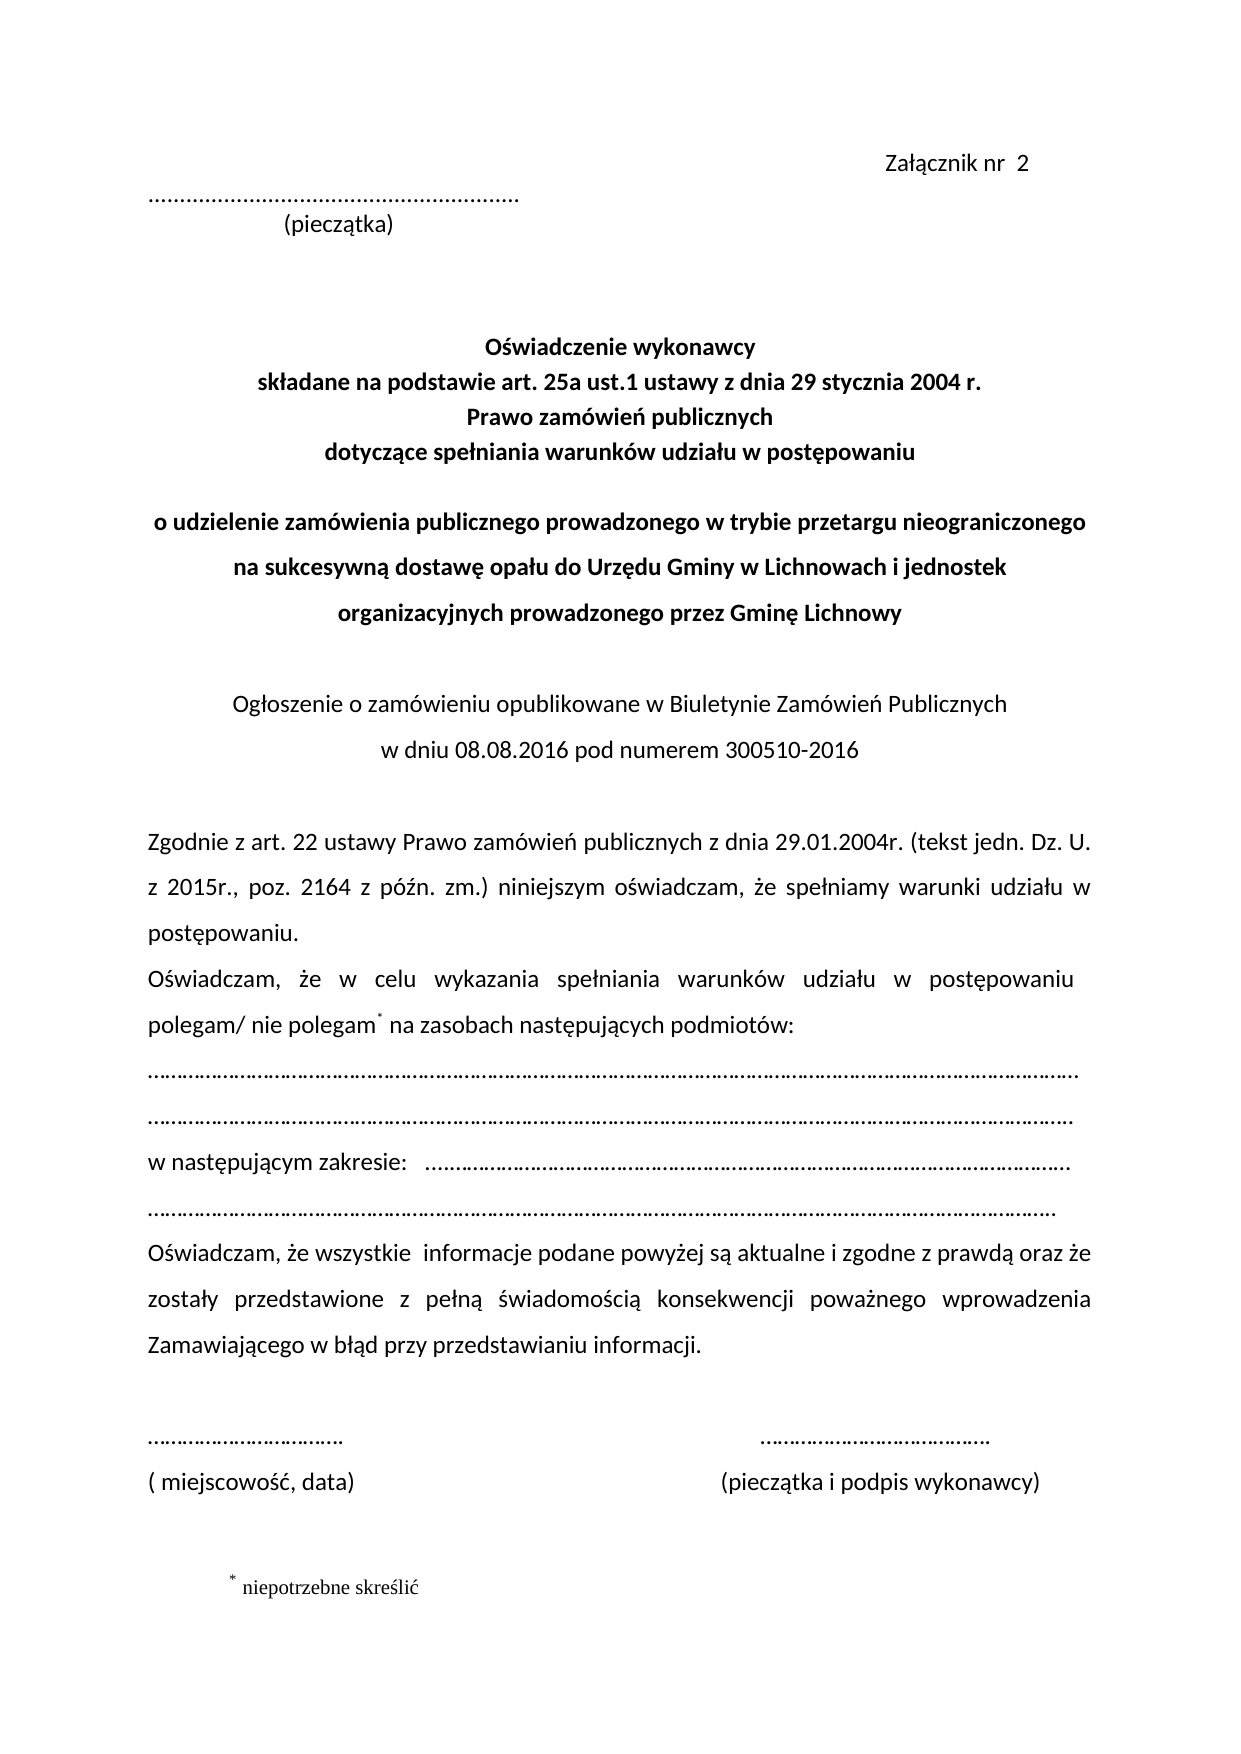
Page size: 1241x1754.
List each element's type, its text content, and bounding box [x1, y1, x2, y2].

text dotyczące spełniania warunków udziału w postępowaniu [148, 436, 1093, 466]
text o udzielenie zamówienia publicznego prowadzonego w trybie przetargu nieograniczonego na sukcesywną dostawę opału do Urzędu Gminy w Lichnowach i jednostek organizacyjnych prowadzonego przez Gminę Lichnowy [148, 506, 1093, 628]
text ……………………………. …………………………………. [148, 1420, 1093, 1451]
text ........................................................... [148, 178, 1093, 209]
text Oświadczenie wykonawcy [148, 331, 1093, 361]
text ……………………………………………………………………………………………………………………………………………………………………………………………………………………………………………………………………………………………..w następującym zakresie: ....……………………………………………………………………………………………… [148, 1054, 1093, 1176]
text ( miejscowość, data) (pieczątka i podpis wykonawcy) [148, 1466, 1093, 1497]
text Prawo zamówień publicznych [148, 401, 1093, 431]
text Oświadczam, że w celu wykazania spełniania warunków udziału w postępowaniu polegam/ nie polegam* na zasobach następujących podmiotów: [148, 963, 1093, 1039]
text ………………………………………………………………………………………………………………………………………….. [148, 1192, 1093, 1222]
text Załącznik nr 2 [885, 148, 1093, 178]
text składane na podstawie art. 25a ust.1 ustawy z dnia 29 stycznia 2004 r. [148, 366, 1093, 396]
text Zgodnie z art. 22 ustawy Prawo zamówień publicznych z dnia 29.01.2004r. (tekst jedn. Dz. U. z 2015r., poz. 2164 z późn. zm.) niniejszym oświadczam, że spełniamy warunki udziału w postępowaniu. [148, 826, 1093, 948]
text Ogłoszenie o zamówieniu opublikowane w Biuletynie Zamówień Publicznych [148, 689, 1093, 719]
text (pieczątka) [148, 209, 1093, 239]
text * niepotrzebne skreślić [229, 1571, 1093, 1600]
text Oświadczam, że wszystkie informacje podane powyżej są aktualne i zgodne z prawdą oraz że zostały przedstawione z pełną świadomością konsekwencji poważnego wprowadzenia Zamawiającego w błąd przy przedstawianiu informacji. [148, 1237, 1093, 1359]
text w dniu 08.08.2016 pod numerem 300510-2016 [148, 734, 1093, 765]
